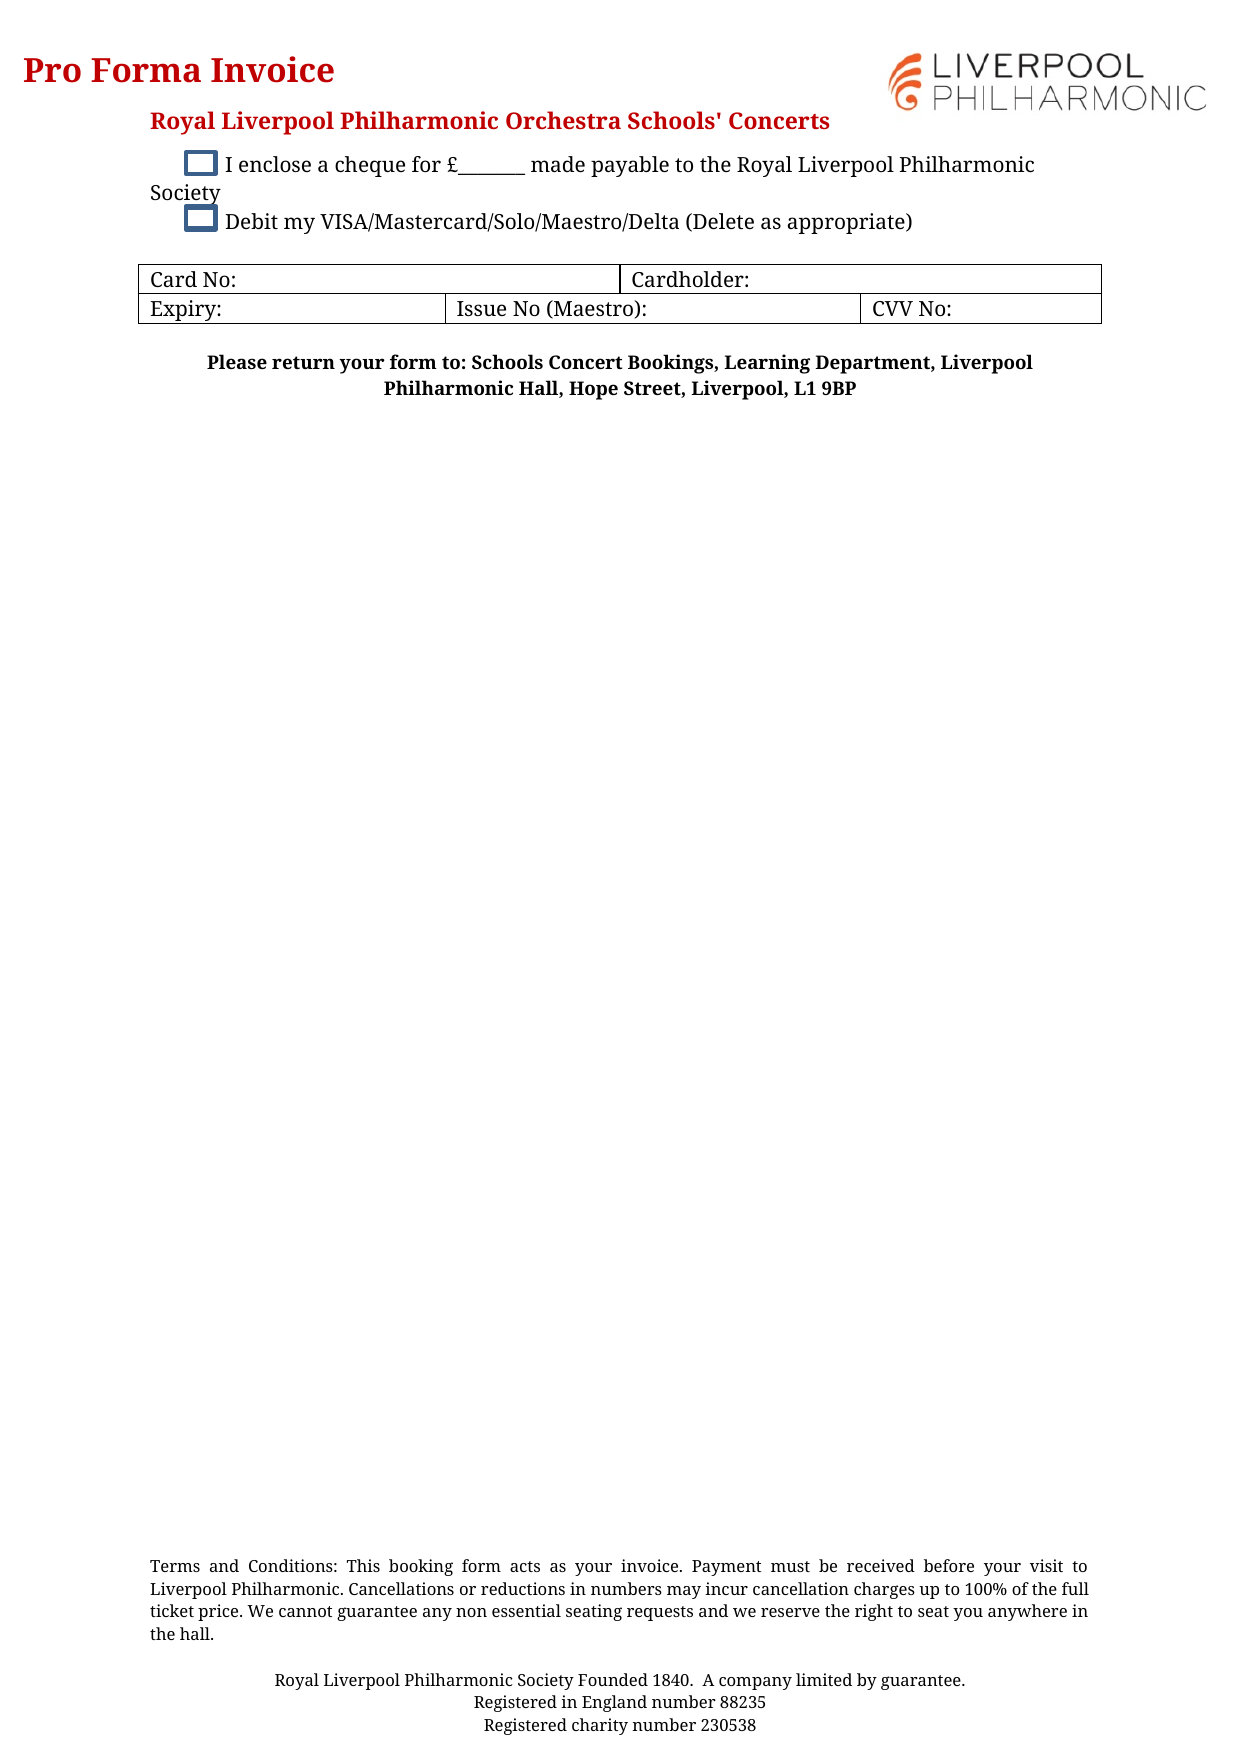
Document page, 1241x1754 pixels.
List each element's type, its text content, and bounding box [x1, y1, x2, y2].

picture [862, 31, 1238, 138]
text I enclose a cheque for £_______ made payable to the Royal Liverpool Philharmonic Society [150, 150, 1090, 207]
table_cell CVV No: [861, 294, 1101, 323]
table_header Cardholder: [621, 265, 1101, 293]
text Please return your form to: Schools Concert Bookings, Learning Department, Liverpool Philharmonic Hall, Hope Street, Liverpool, L1 9BP [150, 349, 1090, 400]
text Debit my VISA/Mastercard/Solo/Maestro/Delta (Delete as appropriate) [150, 207, 1090, 235]
table_header Card No: [139, 265, 619, 293]
table_cell Expiry: [139, 294, 445, 323]
table_cell Issue No (Maestro): [446, 294, 860, 323]
